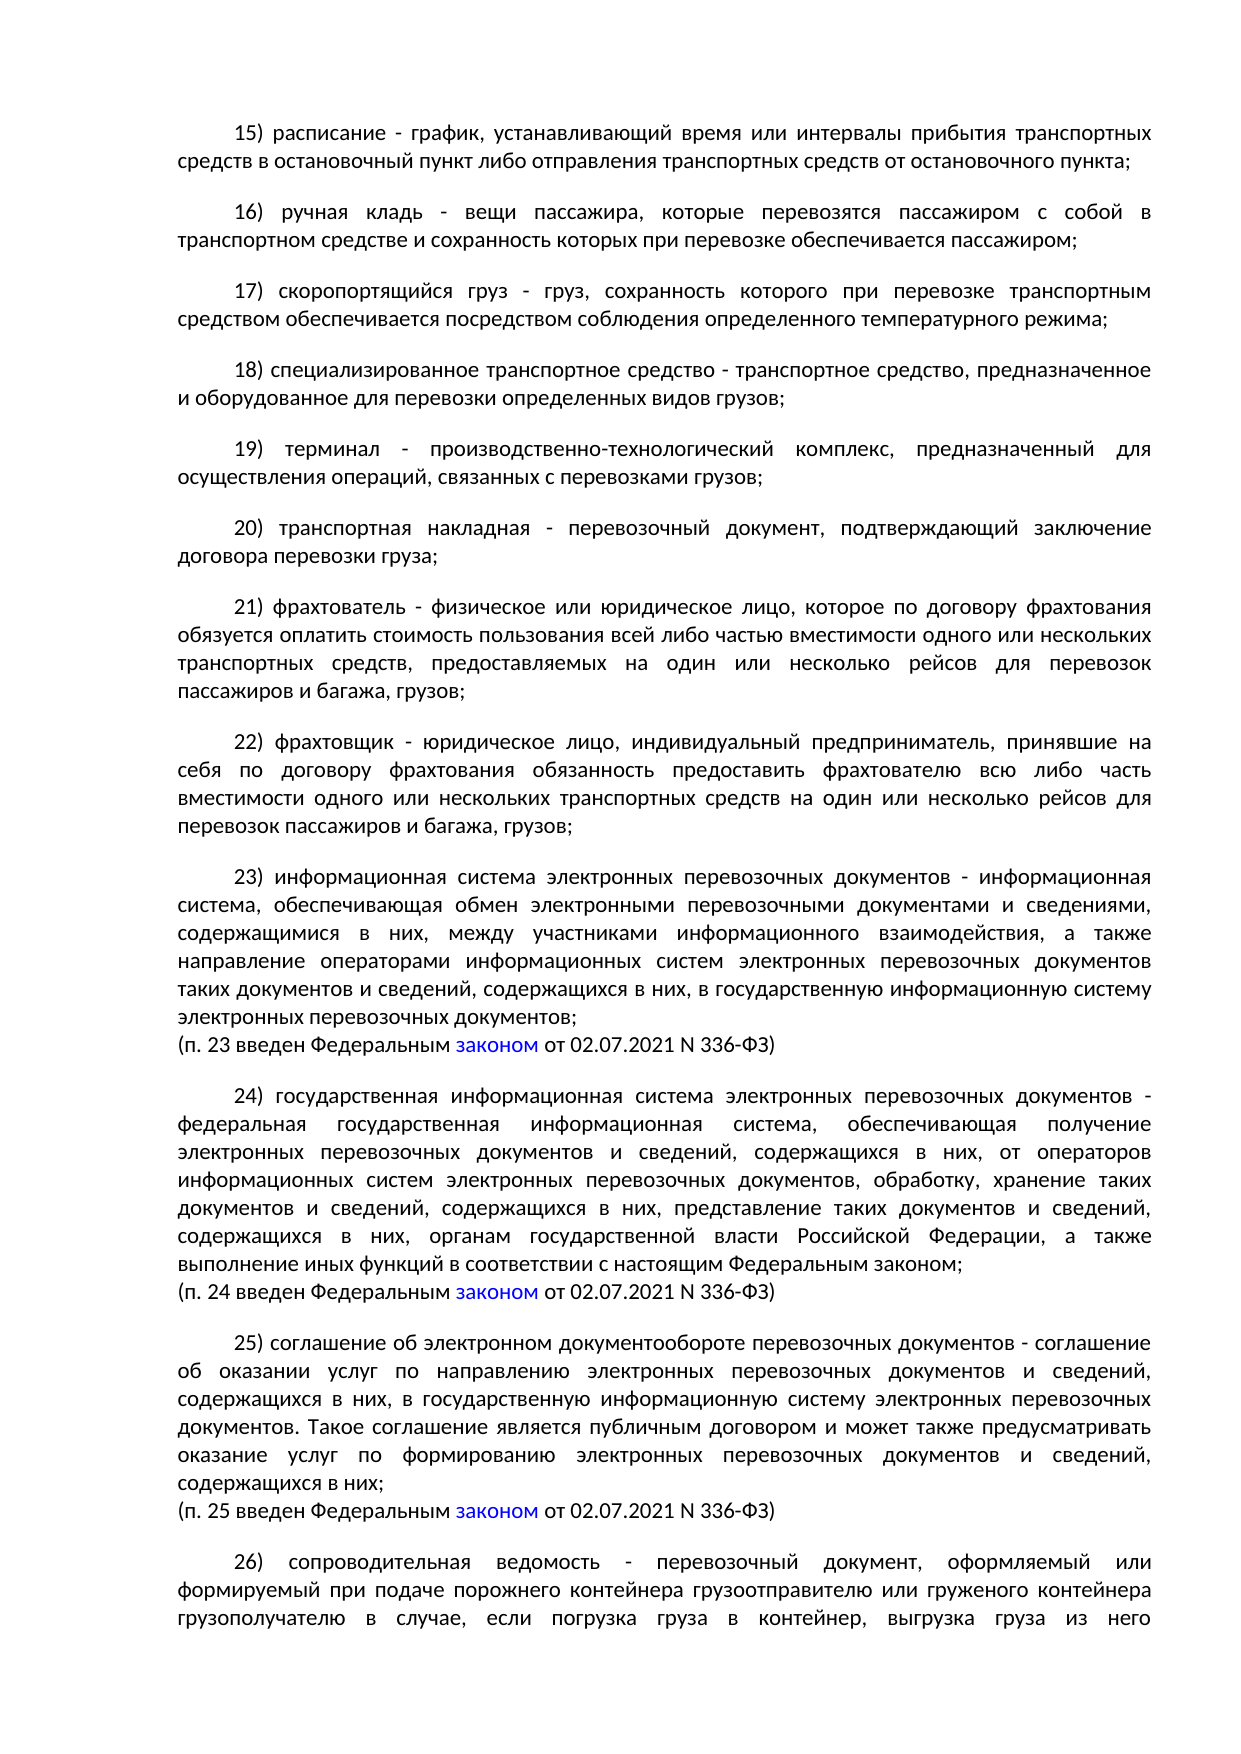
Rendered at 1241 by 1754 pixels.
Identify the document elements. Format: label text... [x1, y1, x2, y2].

text 24) государственная информационная система электронных перевозочных документов - федеральная государственная информационная система, обеспечивающая получение электронных перевозочных документов и сведений, содержащихся в них, от операторов информационных систем электронных перевозочных документов, обработку, хранение таких документов и сведений, содержащихся в них, представление таких документов и сведений, содержащихся в них, органам государственной власти Российской Федерации, а также выполнение иных функций в соответствии с настоящим Федеральным законом; [177, 1081, 1152, 1277]
text (п. 25 введен Федеральным законом от 02.07.2021 N 336-ФЗ) [177, 1496, 1152, 1524]
text (п. 23 введен Федеральным законом от 02.07.2021 N 336-ФЗ) [177, 1030, 1152, 1058]
text 25) соглашение об электронном документообороте перевозочных документов - соглашение об оказании услуг по направлению электронных перевозочных документов и сведений, содержащихся в них, в государственную информационную систему электронных перевозочных документов. Такое соглашение является публичным договором и может также предусматривать оказание услуг по формированию электронных перевозочных документов и сведений, содержащихся в них; [177, 1328, 1152, 1496]
text 20) транспортная накладная - перевозочный документ, подтверждающий заключение договора перевозки груза; [177, 513, 1152, 569]
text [177, 1547, 1152, 1631]
text 18) специализированное транспортное средство - транспортное средство, предназначенное и оборудованное для перевозки определенных видов грузов; [177, 355, 1152, 411]
text (п. 24 введен Федеральным законом от 02.07.2021 N 336-ФЗ) [177, 1277, 1152, 1305]
text 22) фрахтовщик - юридическое лицо, индивидуальный предприниматель, принявшие на себя по договору фрахтования обязанность предоставить фрахтователю всю либо часть вместимости одного или нескольких транспортных средств на один или несколько рейсов для перевозок пассажиров и багажа, грузов; [177, 727, 1152, 839]
text 23) информационная система электронных перевозочных документов - информационная система, обеспечивающая обмен электронными перевозочными документами и сведениями, содержащимися в них, между участниками информационного взаимодействия, а также направление операторами информационных систем электронных перевозочных документов таких документов и сведений, содержащихся в них, в государственную информационную систему электронных перевозочных документов; [177, 862, 1152, 1030]
text 16) ручная кладь - вещи пассажира, которые перевозятся пассажиром с собой в транспортном средстве и сохранность которых при перевозке обеспечивается пассажиром; [177, 197, 1152, 253]
text 15) расписание - график, устанавливающий время или интервалы прибытия транспортных средств в остановочный пункт либо отправления транспортных средств от остановочного пункта; [177, 118, 1152, 174]
text 19) терминал - производственно-технологический комплекс, предназначенный для осуществления операций, связанных с перевозками грузов; [177, 434, 1152, 490]
text 17) скоропортящийся груз - груз, сохранность которого при перевозке транспортным средством обеспечивается посредством соблюдения определенного температурного режима; [177, 276, 1152, 332]
text 21) фрахтователь - физическое или юридическое лицо, которое по договору фрахтования обязуется оплатить стоимость пользования всей либо частью вместимости одного или нескольких транспортных средств, предоставляемых на один или несколько рейсов для перевозок пассажиров и багажа, грузов; [177, 592, 1152, 704]
